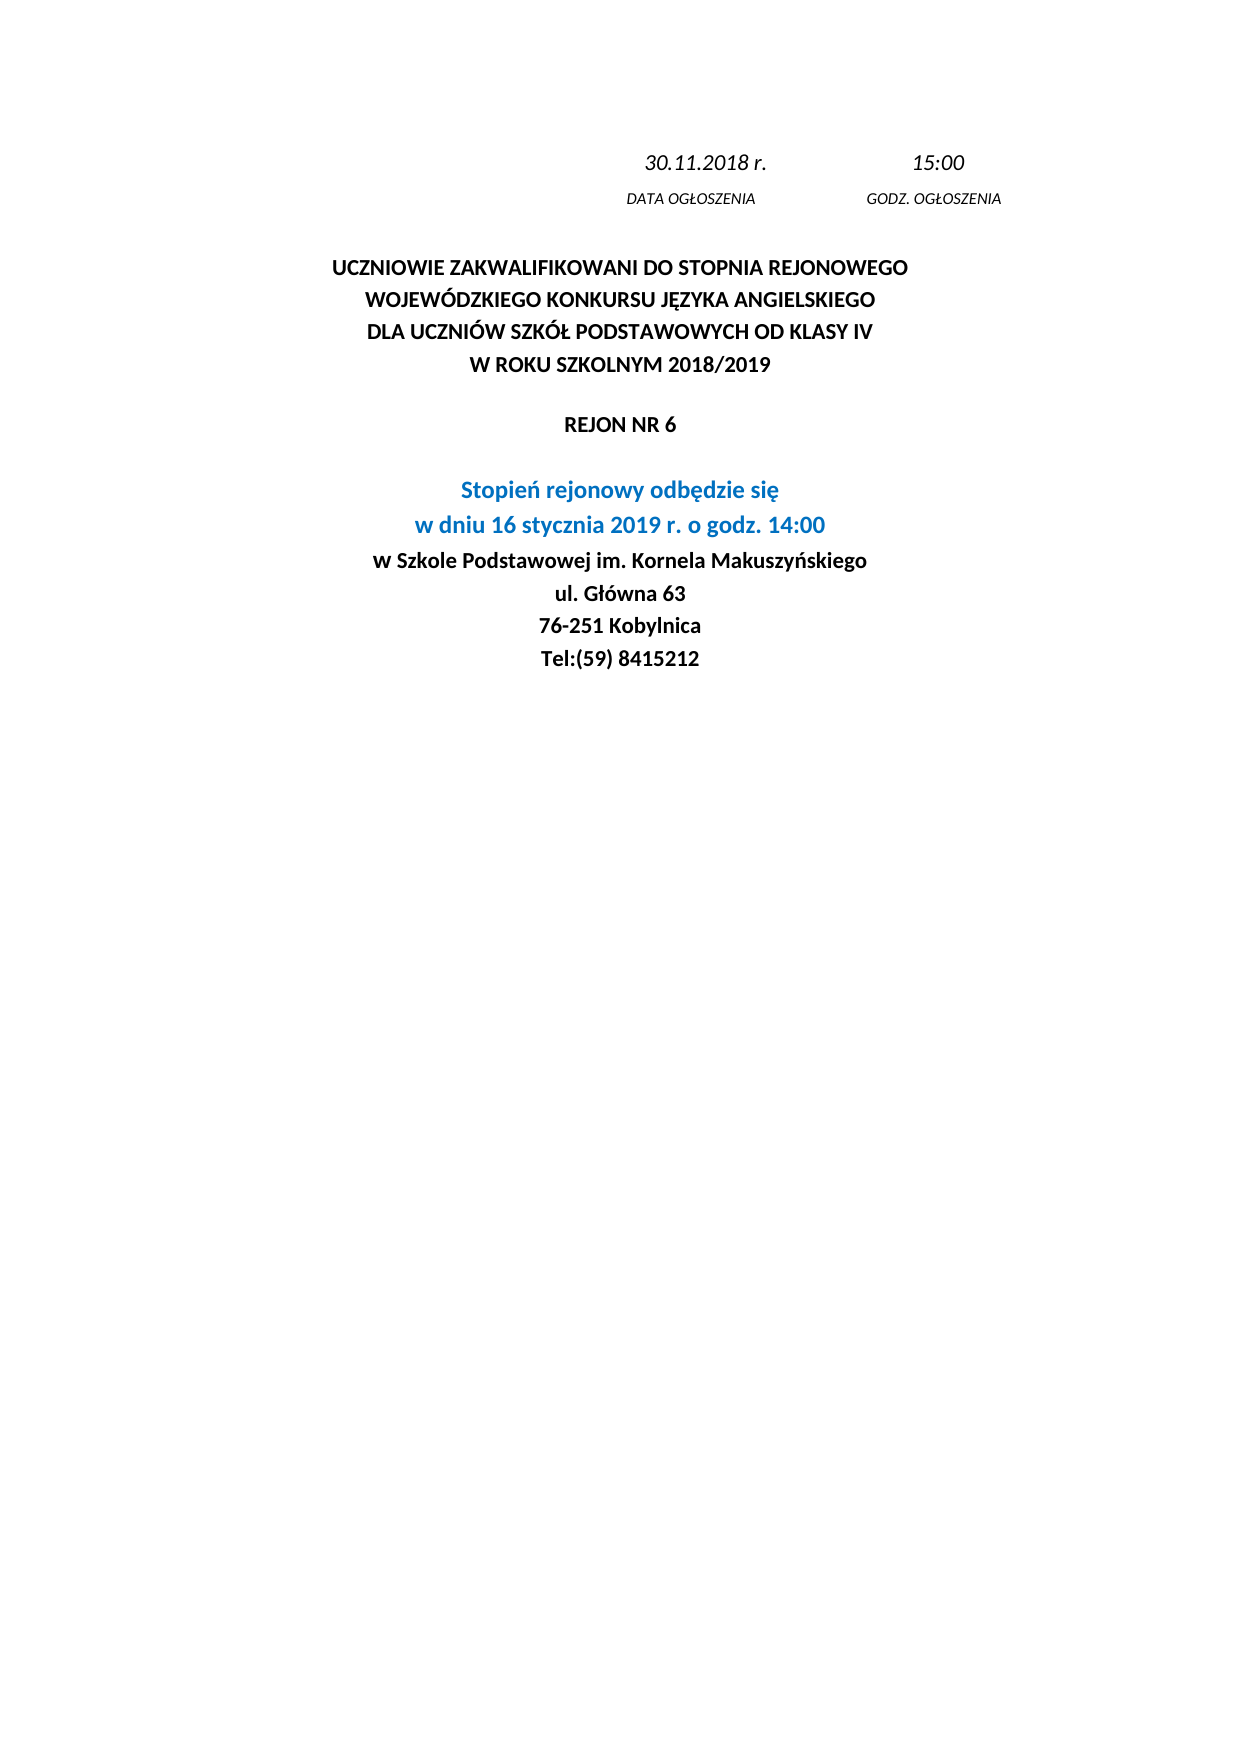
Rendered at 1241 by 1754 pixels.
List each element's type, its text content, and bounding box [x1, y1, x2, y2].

text DATA OGŁOSZENIA GODZ. OGŁOSZENIA [148, 188, 1093, 208]
text W ROKU SZKOLNYM 2018/2019 [148, 350, 1093, 378]
text 30.11.2018 r. 15:00 [148, 148, 1093, 176]
text w Szkole Podstawowej im. Kornela Makuszyńskiego [148, 544, 1093, 575]
text Stopień rejonowy odbędzie się [148, 474, 1093, 505]
text 76-251 Kobylnica [148, 611, 1093, 639]
text w dniu 16 stycznia 2019 r. o godz. 14:00 [148, 509, 1093, 540]
text WOJEWÓDZKIEGO KONKURSU JĘZYKA ANGIELSKIEGO [148, 285, 1093, 313]
text ul. Główna 63 [148, 579, 1093, 607]
text UCZNIOWIE ZAKWALIFIKOWANI DO STOPNIA REJONOWEGO [148, 253, 1093, 281]
text DLA UCZNIÓW SZKÓŁ PODSTAWOWYCH OD KLASY IV [148, 317, 1093, 346]
text Tel:(59) 8415212 [148, 644, 1093, 672]
text REJON NR 6 [148, 410, 1093, 438]
